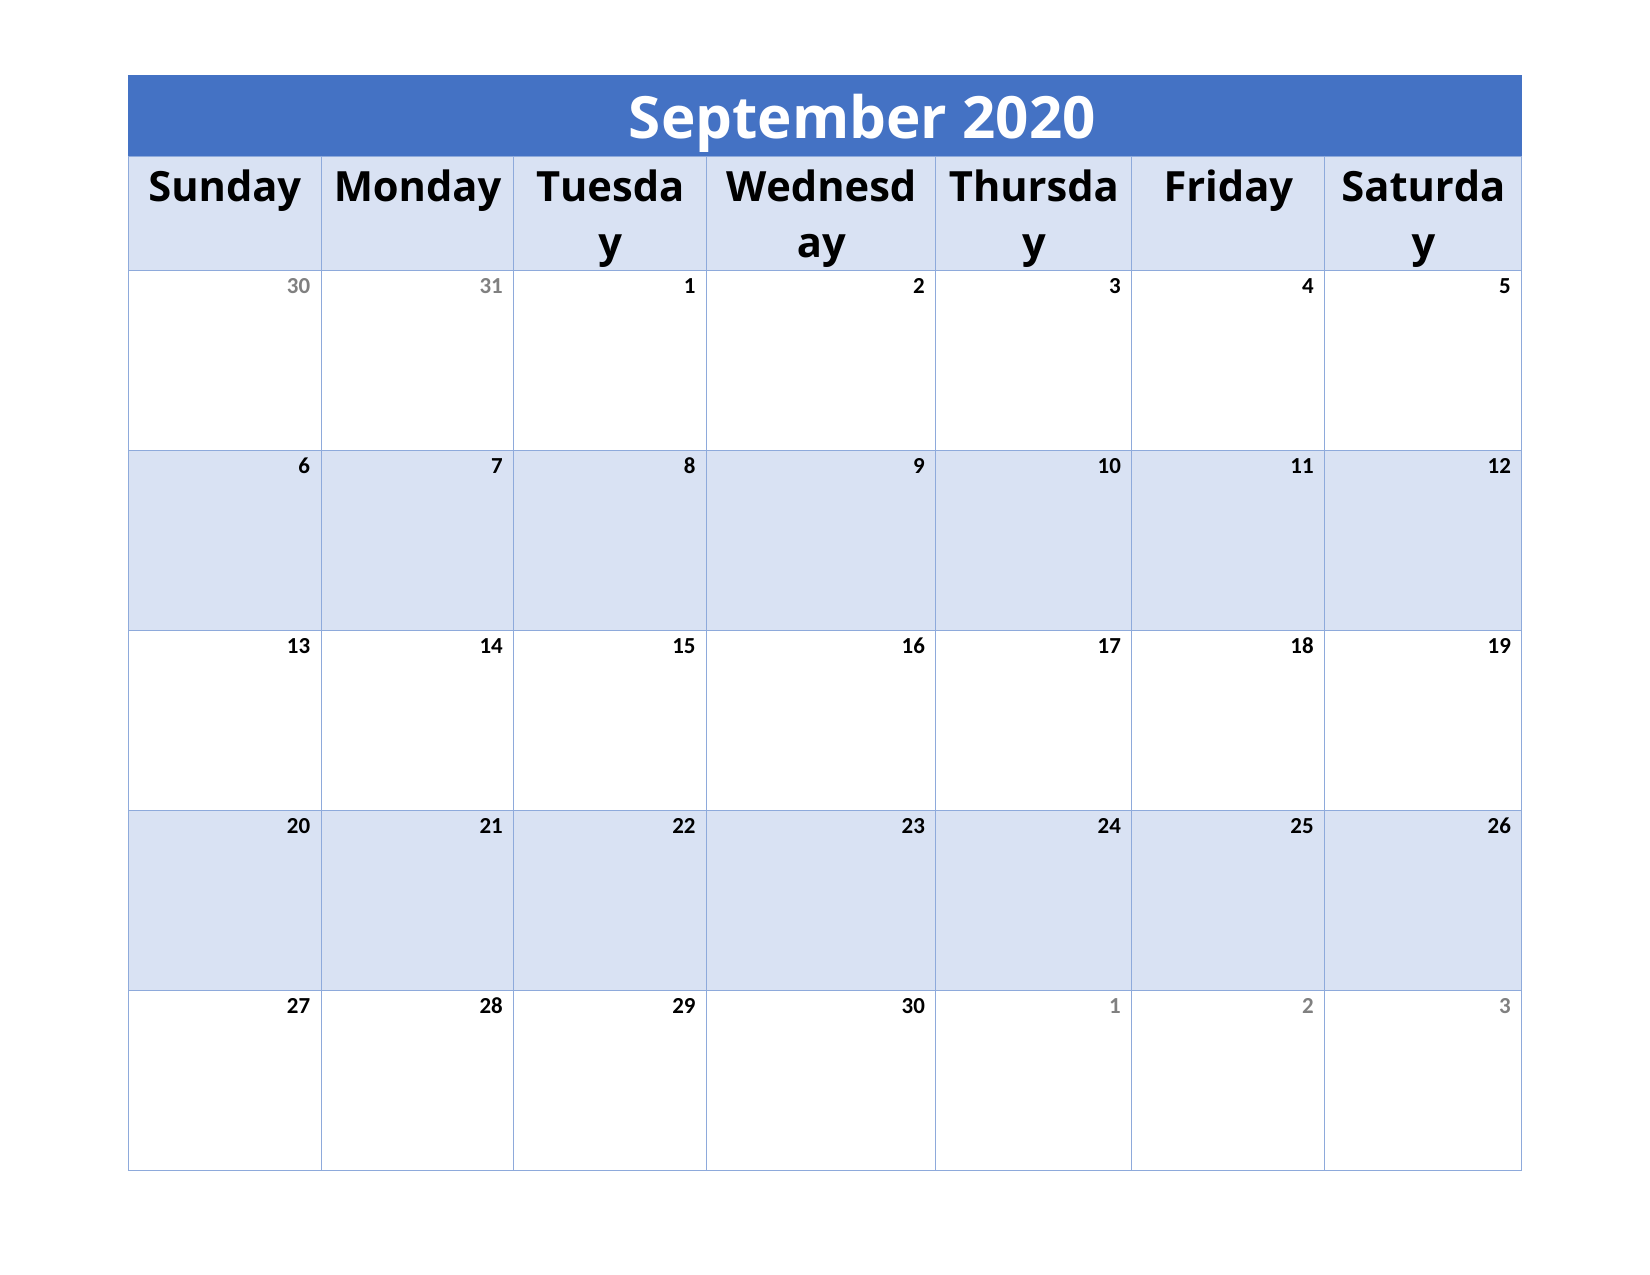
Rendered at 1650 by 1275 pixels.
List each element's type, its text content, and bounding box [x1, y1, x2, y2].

table_cell 27 [129, 991, 321, 1170]
table_cell 22 [514, 811, 706, 990]
table_cell 1 [936, 991, 1131, 1170]
table_header September 2020 [129, 76, 1521, 156]
table_cell 28 [322, 991, 513, 1170]
table_cell 24 [936, 811, 1131, 990]
table_cell 19 [1325, 631, 1521, 810]
table_cell Tuesday [514, 157, 706, 270]
table_cell 12 [1325, 451, 1521, 630]
table_cell 10 [936, 451, 1131, 630]
table_cell 5 [1325, 271, 1521, 450]
table_cell 3 [1325, 991, 1521, 1170]
table_cell 6 [129, 451, 321, 630]
table_cell Thursday [936, 157, 1131, 270]
table_cell 16 [707, 631, 935, 810]
table_cell Friday [1132, 157, 1324, 270]
table_cell 26 [1325, 811, 1521, 990]
table_cell 25 [1132, 811, 1324, 990]
table_cell 21 [322, 811, 513, 990]
table_cell 13 [129, 631, 321, 810]
table_cell 30 [707, 991, 935, 1170]
table_cell Wednesday [707, 157, 935, 270]
table_cell Sunday [129, 157, 321, 270]
table_cell 17 [936, 631, 1131, 810]
table_cell 2 [707, 271, 935, 450]
table_cell 4 [1132, 271, 1324, 450]
table_cell 18 [1132, 631, 1324, 810]
table_cell 8 [514, 451, 706, 630]
table_cell 30 [129, 271, 321, 450]
table_cell 31 [322, 271, 513, 450]
table_cell 2 [1132, 991, 1324, 1170]
table_cell 1 [514, 271, 706, 450]
table_cell 3 [936, 271, 1131, 450]
table_cell 29 [514, 991, 706, 1170]
table_cell Saturday [1325, 157, 1521, 270]
table_cell 9 [707, 451, 935, 630]
table_cell 14 [322, 631, 513, 810]
table_cell 7 [322, 451, 513, 630]
table_cell Monday [322, 157, 513, 270]
table_cell 15 [514, 631, 706, 810]
table_cell 20 [129, 811, 321, 990]
table_cell 11 [1132, 451, 1324, 630]
table_cell 23 [707, 811, 935, 990]
